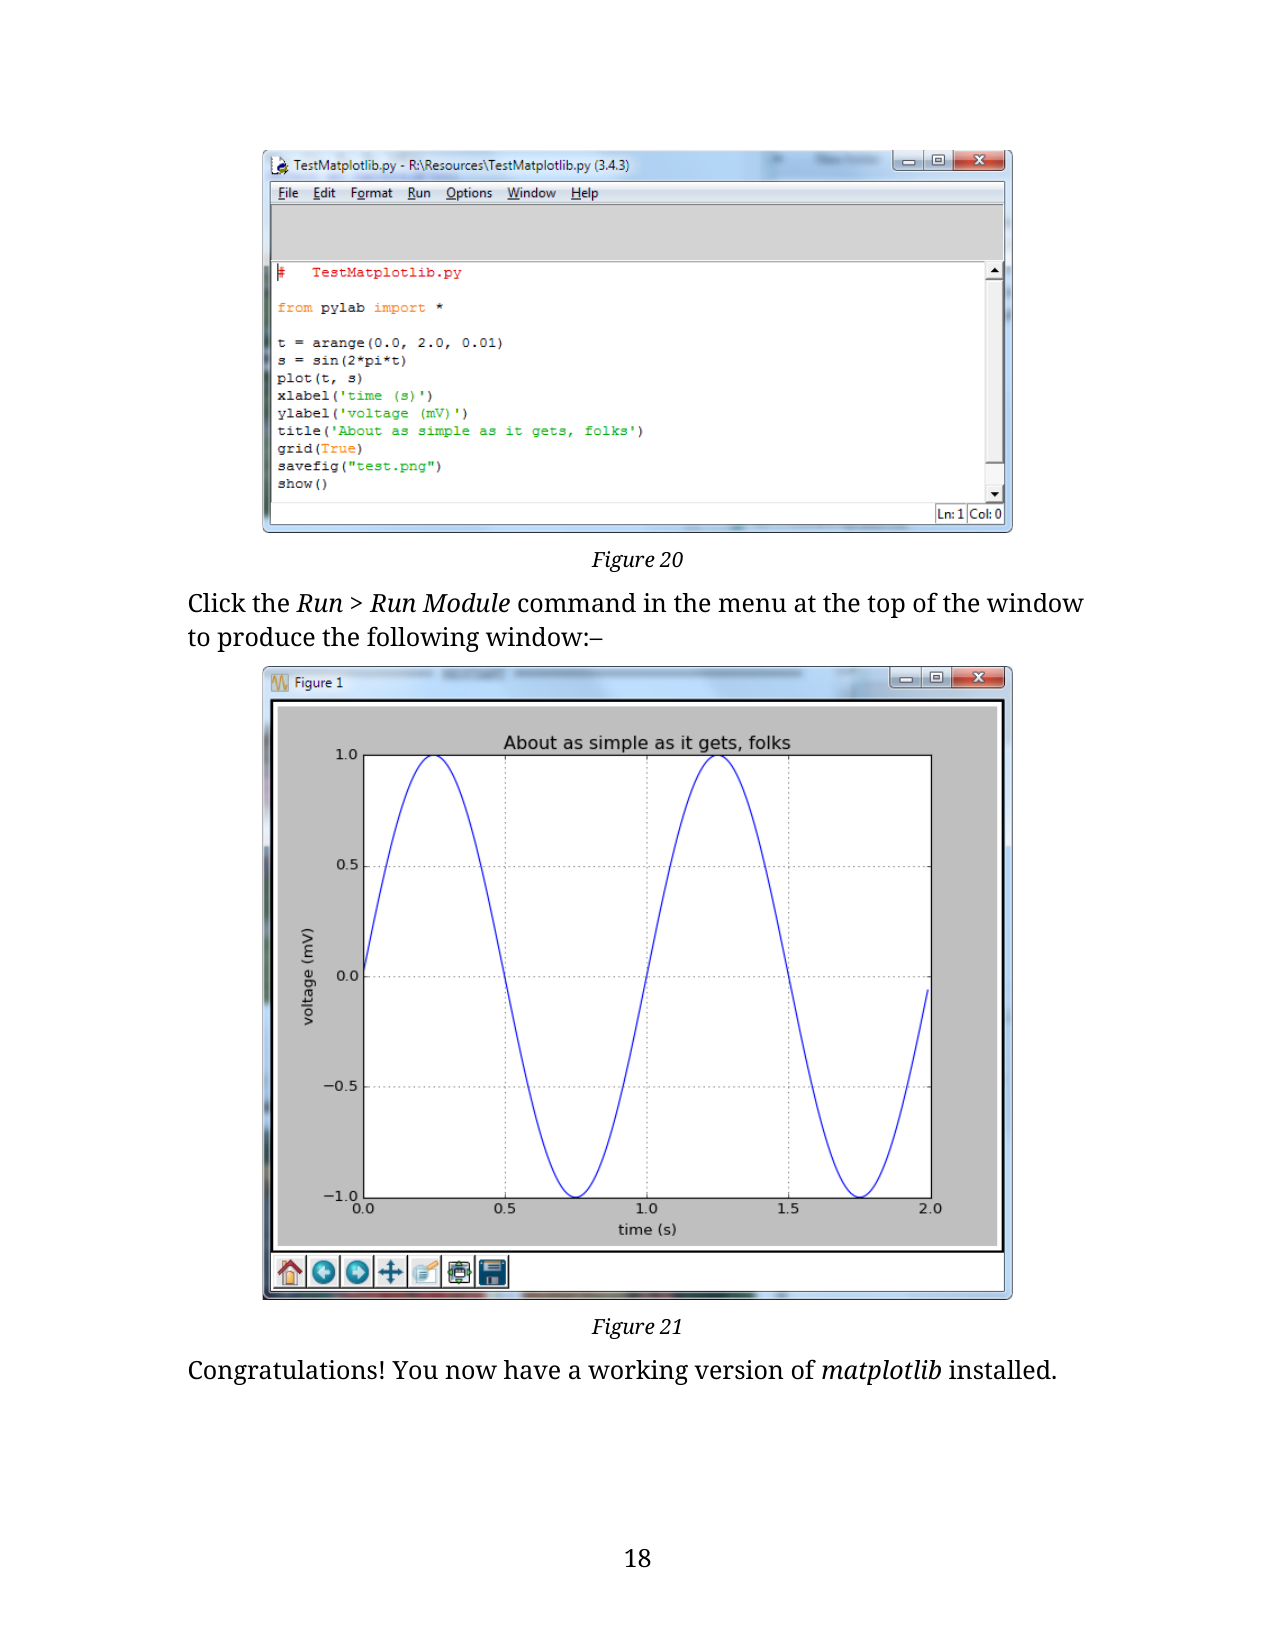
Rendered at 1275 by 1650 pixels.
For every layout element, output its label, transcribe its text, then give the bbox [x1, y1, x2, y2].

picture [262, 666, 1013, 1300]
text Figure 21 [187, 1312, 1087, 1341]
text Figure 20 [187, 545, 1087, 573]
text Congratulations! You now have a working version of matplotlib installed. [187, 1353, 1087, 1387]
text Click the Run > Run Module command in the menu at the top of the window to produce the following window:– [187, 586, 1087, 654]
picture [262, 150, 1013, 533]
